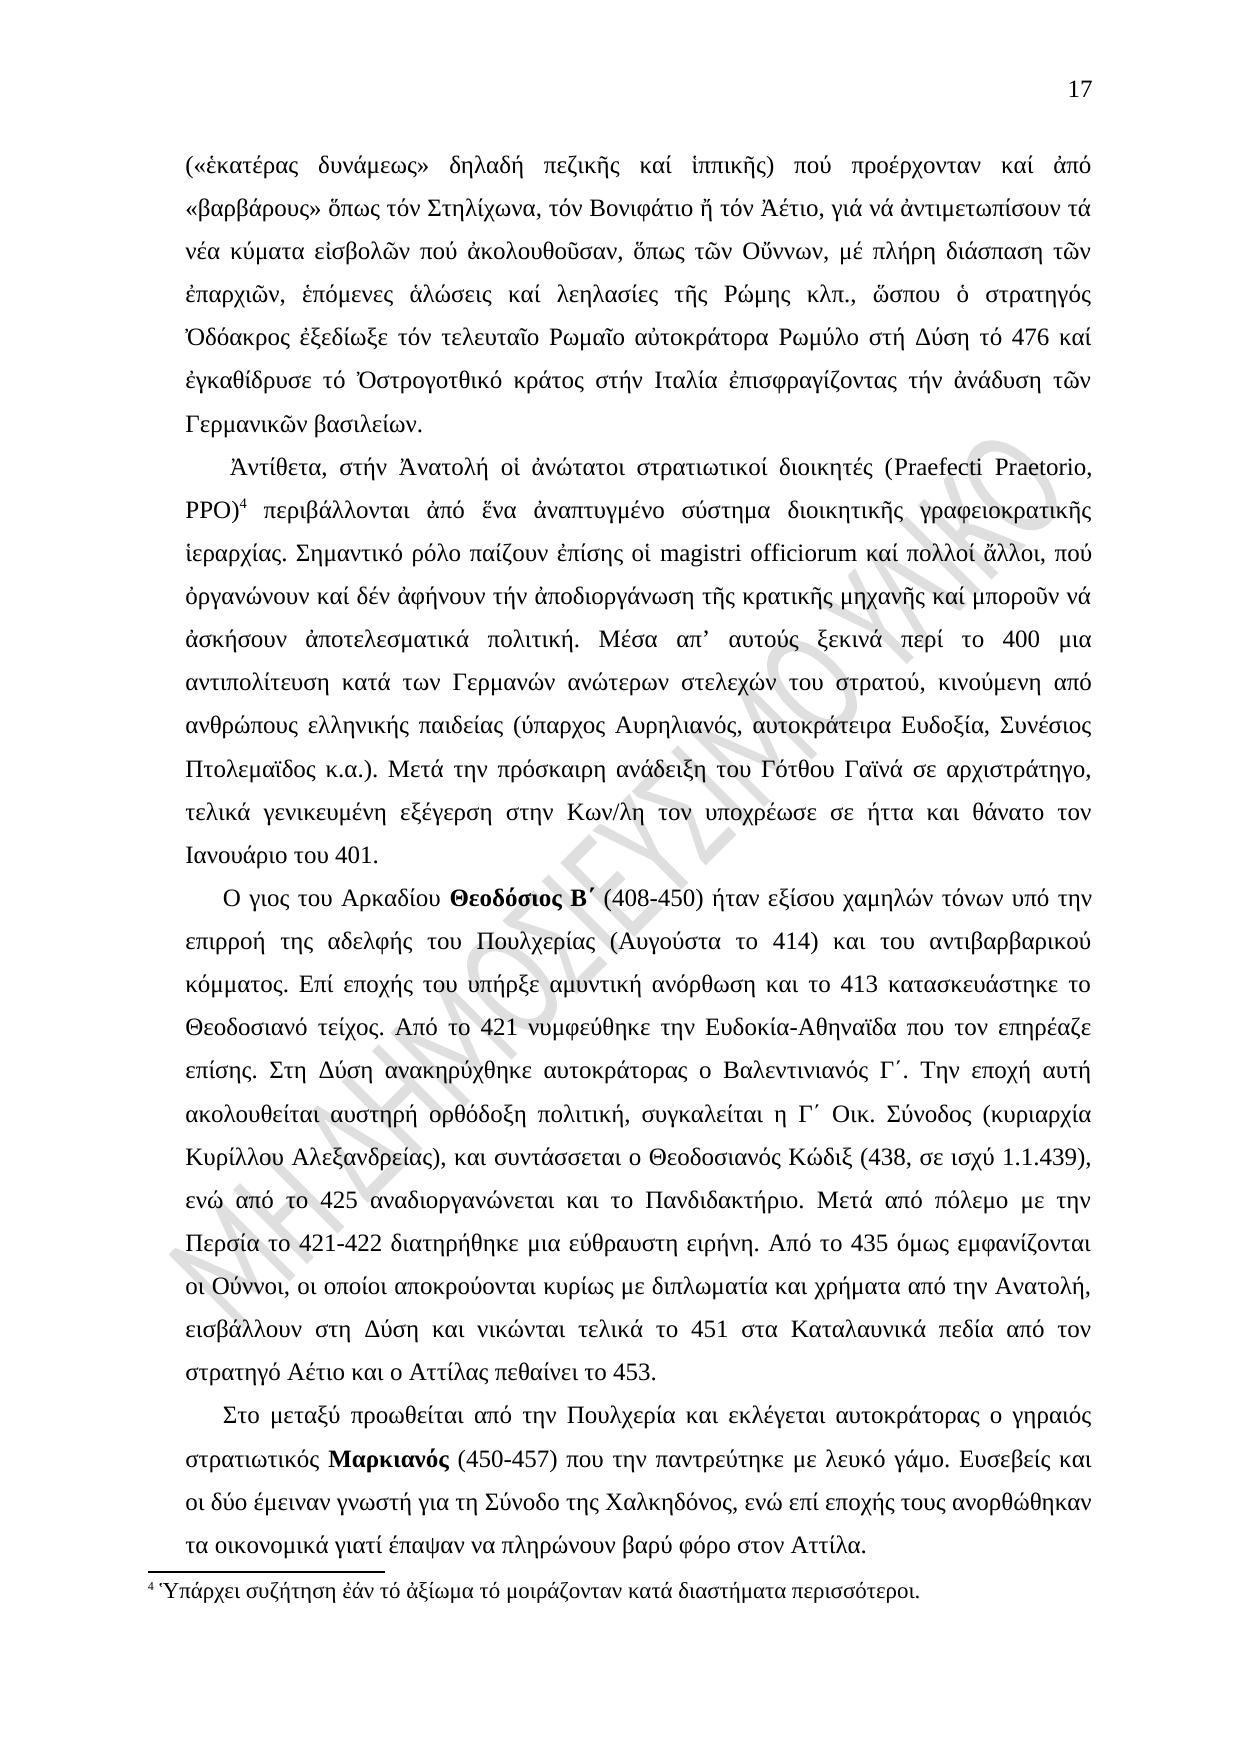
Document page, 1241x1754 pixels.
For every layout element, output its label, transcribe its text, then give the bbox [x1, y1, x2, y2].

text Στο μεταξύ προωθείται από την Πουλχερία και εκλέγεται αυτοκράτορας ο γηραιός στρατιωτικός Μαρκιανός (450-457) που την παντρεύτηκε με λευκό γάμο. Ευσεβείς και οι δύο έμειναν γνωστή για τη Σύνοδο της Χαλκηδόνος, ενώ επί εποχής τους ανορθώθηκαν τα οικονομικά γιατί έπαψαν να πληρώνουν βαρύ φόρο στον Αττίλα. [185, 1401, 1092, 1559]
text Ο γιος του Αρκαδίου Θεοδόσιος Β΄ (408-450) ήταν εξίσου χαμηλών τόνων υπό την επιρροή της αδελφής του Πουλχερίας (Αυγούστα το 414) και του αντιβαρβαρικού κόμματος. Επί εποχής του υπήρξε αμυντική ανόρθωση και το 413 κατασκευάστηκε το Θεοδοσιανό τείχος. Από το 421 νυμφεύθηκε την Ευδοκία-Αθηναϊδα που τον επηρέαζε επίσης. Στη Δύση ανακηρύχθηκε αυτοκράτορας ο Βαλεντινιανός Γ΄. Την εποχή αυτή ακολουθείται αυστηρή ορθόδοξη πολιτική, συγκαλείται η Γ΄ Οικ. Σύνοδος (κυριαρχία Κυρίλλου Αλεξανδρείας), και συντάσσεται ο Θεοδοσιανός Κώδιξ (438, σε ισχύ 1.1.439), ενώ από το 425 αναδιοργανώνεται και το Πανδιδακτήριο. Μετά από πόλεμο με την Περσία το 421-422 διατηρήθηκε μια εύθραυστη ειρήνη. Από το 435 όμως εμφανίζονται οι Ούννοι, οι οποίοι αποκρούονται κυρίως με διπλωματία και χρήματα από την Ανατολή, εισβάλλουν στη Δύση και νικώνται τελικά το 451 στα Καταλαυνικά πεδία από τον στρατηγό Αέτιο και ο Αττίλας πεθαίνει το 453. [185, 883, 1092, 1386]
text Ο Αρκάδιος (395-408) ήταν νέος και επιτροπευόταν, ενώ ο Ονώριος ακόμη πιο νέος επιτροπευόταν από τον πανίσχυρο γερμανό στρατηγό Στηλίχωνα. Οἱ ἐξωτερικοί ἐχθροί πού περνοῦν τό Δούναβη δέν μποροῦν ν’ ἀντιμετωπισθοῦν στρατιωτικά καθώς ὅλος ὁ ἀξιόμαχος στρατός βρισκόταν στή Δύση ἀπό ὅταν ὁ Θεοδόσιος Α΄ πολεμοῦσε τούς σφετεριστές τοῦ θρόνου του στήν Ἰταλία, ἐνῶ στήν Ἀνατολή ὁ στρατός εἶχε ἤδη ἀποδεκατισθεῖ ἀπό τή μάχη τῆς Ἀδριανουπόλεως τό 378. Ὁ Θεοδόσιος Α΄ ὡς ἔμπειρος στρατιωτικός μποροῦσε νά δώσει λύσεις καί νά κερδίσει χρόνο (ἀλλά καί νά ἀσκήσει ἀναπτυξιακή πολιτική) ἐπιτρέποντας σέ Γότθους νά ἐγκατασταθοῦν σέ ἔρημες περιοχές τοῦ κράτους καί μεμονωμένους Γότθους νά μποῦν στή στρατιωτική ὑπηρεσία. Έτσι, οι Γότθοι ανακηρύχθηκαν υπόσπονδοι (foederati) στρατιωτικοί σύμμαχοι, όμως υπό τον Αλάριχο ερήμωσαν to 396-397 όλη τη Βαλκανική κἀνοντας τμήματα τῆς ἐπαρχίας ὅπως τή Θράκη ἤ τήν Ἑλλάδα νά ὑποφέρουν ἀπό λεηλασίες. Τελικά εκδιώχθηκαν, αφού τους δόθηκαν τίτλοι (magister militum per Illyricum). Το 399 νέα εξέγερση στη Μ. Ασία υπό τον Τριγίβαλδο καταπνίγεται μετά από καταστροφές, ενώ ξεκινούν και εχθροπραξίες στο ανατολικό σύνορο με τους Πέρσες. Καθώς οἱ Γότθοι δέν ἀφομοιώνονταν ἐντελῶς γιά γλωσσικούς ἀλλά καί θρησκευτικούς λόγους (παρέμεναν Ἀρειανόφρονες) και τόν ἐνεργητικό αὐτοκράτορα διαδέχθηκαν οἱ δυό γιοί του Ἀρκάδιος στήν Ἀνατολή (πρεσβύτερος) καί Ὁνώριος στή Δύση (νεώτερος καί ἀνήλικος) τήν ἐξουσία, ἀνέλαβε ἕνας κύκλος ἀνθρώπων πού ὁδήγησαν τό Ἀνατολικό καί Δυτικό τμῆμα τοῦ (ἑνιαίου στή θεωρία) κράτους σέ συγκρούσεις. Ὁ Ρουφῖνος πού δολοφονήθηκε, ὁ Γαϊνᾶς καί κυρίως ὁ εὐνοῦχος Εὐτρόπιος (πού ἔφερε τόν Χρυσόστομο, γιά νά συγκρουσθεῖ μαζί του γιά τό ζήτημα τοῦ ἀσύλου στό ὁποῖο τελικά θά καταφύγει κι ὁ ἴδιος στό τέλος γιά νά σωθεῖ) εἶναι αὐτοί πού φόρτισαν στίς κατοπινές εὐρωπαϊκές γλῶσσες τόν ὅρο «βυζαντινός» μέ τούς πιό ἀπωθητικούς συνειρμούς ἀνατολίτικης παλατιανῆς ραδιουργίας. Τό πιό μακροπρόθεσμο ἀποτέλεσμα ἦταν ὁ πιό ἀσυμβίβαστος ἀρχηγός τῶν (Οστρο-)Γότθων Ἀλάριχος νά ἐνδυναμωθεῖ καί νά μετακινηθεῖ στή Δύση ἐπιτυγχάνοντας τό μέχρι τότε ἀδιανόητο: νά κυριεύσει τή Ρώμη γιά πρώτη φορά τό 410 προκαλώντας πελώριες ἀναταράξεις στίς συνειδήσεις τῶν ἀνθρώπων. Στή συνέχεια στή Δύση τή διακυβέρνηση συνέχισαν νά ἀσκοῦν διάφοροι στρατιωτικοί ὡς magistri utriusque militiae presentales («ἑκατέρας δυνάμεως» δηλαδή πεζικῆς καί ἱππικῆς) πού προέρχονταν καί ἀπό «βαρβάρους» ὅπως τόν Στηλίχωνα, τόν Βονιφάτιο ἤ τόν Ἀέτιο, γιά νά ἀντιμετωπίσουν τά νέα κύματα εἰσβολῶν πού ἀκολουθοῦσαν, ὅπως τῶν Οὔννων, μέ πλήρη διάσπαση τῶν ἐπαρχιῶν, ἑπόμενες ἁλώσεις καί λεηλασίες τῆς Ρώμης κλπ., ὥσπου ὁ στρατηγός Ὀδόακρος ἐξεδίωξε τόν τελευταῖο Ρωμαῖο αὐτοκράτορα Ρωμύλο στή Δύση τό 476 καί ἐγκαθίδρυσε τό Ὀστρογοτθικό κράτος στήν Ιταλία ἐπισφραγίζοντας τήν ἀνάδυση τῶν Γερμανικῶν βασιλείων. [185, 150, 1092, 437]
text Ἀντίθετα, στήν Ἀνατολή οἱ ἀνώτατοι στρατιωτικοί διοικητές (Praefecti Praetorio, PPO) περιβάλλονται ἀπό ἕνα ἀναπτυγμένο σύστημα διοικητικῆς γραφειοκρατικῆς ἱεραρχίας. Σημαντικό ρόλο παίζουν ἐπίσης οἱ magistri officiorum καί πολλοί ἄλλοι, πού ὀργανώνουν καί δέν ἀφήνουν τήν ἀποδιοργάνωση τῆς κρατικῆς μηχανῆς καί μποροῦν νά ἀσκήσουν ἀποτελεσματικά πολιτική. Μέσα απ’ αυτούς ξεκινά περί το 400 μια αντιπολίτευση κατά των Γερμανών ανώτερων στελεχών του στρατού, κινούμενη από ανθρώπους ελληνικής παιδείας (ύπαρχος Αυρηλιανός, αυτοκράτειρα Ευδοξία, Συνέσιος Πτολεμαϊδος κ.α.). Μετά την πρόσκαιρη ανάδειξη του Γότθου Γαϊνά σε αρχιστράτηγο, τελικά γενικευμένη εξέγερση στην Κων/λη τον υποχρέωσε σε ήττα και θάνατο τον Ιανουάριο του 401. [185, 452, 1092, 869]
